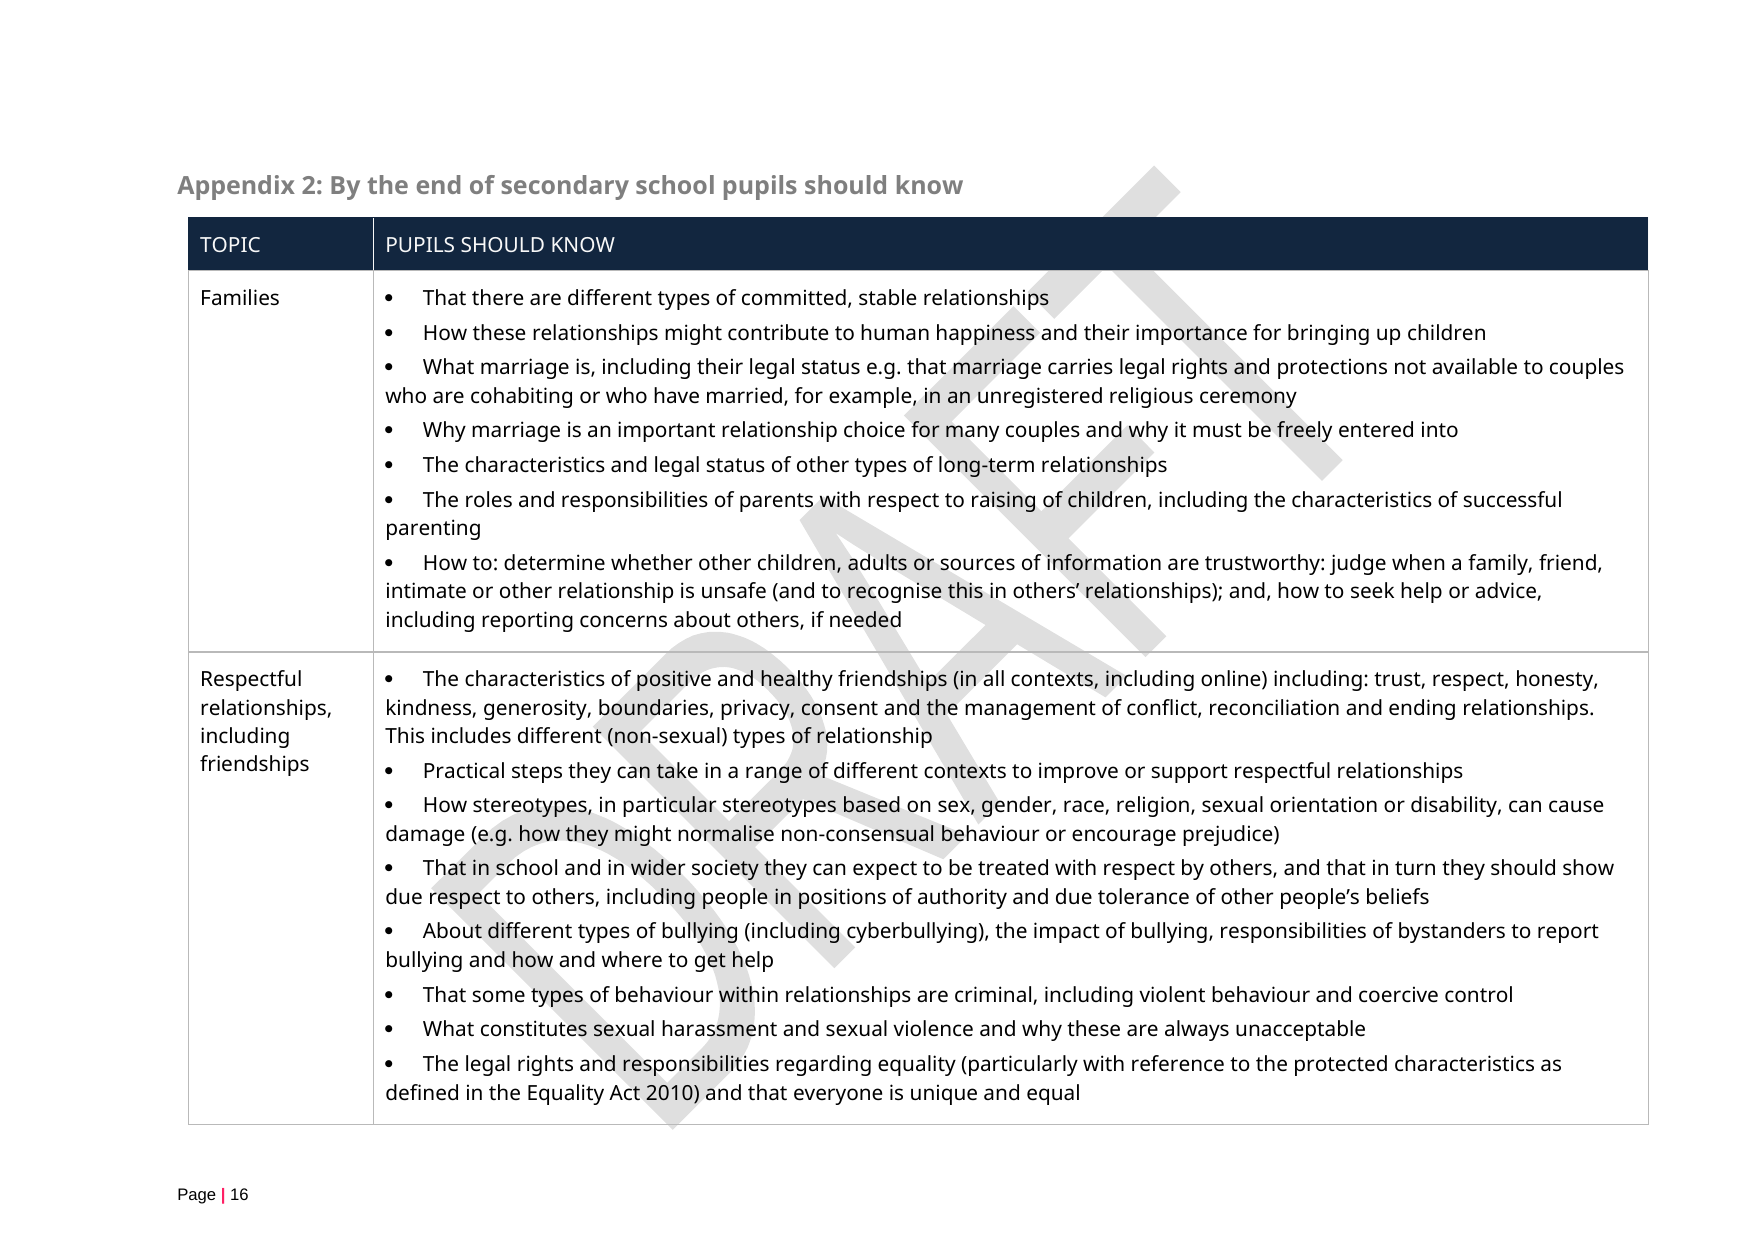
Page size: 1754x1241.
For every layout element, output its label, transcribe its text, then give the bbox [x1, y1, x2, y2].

table_cell Respectful relationships, including friendships [189, 653, 373, 1124]
table_cell The characteristics of positive and healthy friendships (in all contexts, including online) including: trust, respect, honesty, kindness, generosity, boundaries, privacy, consent and the management of conflict, reconciliation and ending relationships. This includes different (non-sexual) types of relationship Practical steps they can take in a range of different contexts to improve or support respectful relationships How stereotypes, in particular stereotypes based on sex, gender, race, religion, sexual orientation or disability, can cause damage (e.g. how they might normalise non-consensual behaviour or encourage prejudice) That in school and in wider society they can expect to be treated with respect by others, and that in turn they should show due respect to others, including people in positions of authority and due tolerance of other people’s beliefs About different types of bullying (including cyberbullying), the impact of bullying, responsibilities of bystanders to report bullying and how and where to get help That some types of behaviour within relationships are criminal, including violent behaviour and coercive control What constitutes sexual harassment and sexual violence and why these are always unacceptable The legal rights and responsibilities regarding equality (particularly with reference to the protected characteristics as defined in the Equality Act 2010) and that everyone is unique and equal [374, 653, 1648, 1124]
table_cell That there are different types of committed, stable relationships How these relationships might contribute to human happiness and their importance for bringing up children What marriage is, including their legal status e.g. that marriage carries legal rights and protections not available to couples who are cohabiting or who have married, for example, in an unregistered religious ceremony Why marriage is an important relationship choice for many couples and why it must be freely entered into The characteristics and legal status of other types of long-term relationships The roles and responsibilities of parents with respect to raising of children, including the characteristics of successful parenting How to: determine whether other children, adults or sources of information are trustworthy: judge when a family, friend, intimate or other relationship is unsafe (and to recognise this in others’ relationships); and, how to seek help or advice, including reporting concerns about others, if needed [374, 271, 1648, 651]
table_header Topic [189, 218, 373, 270]
subtitle Appendix 2: By the end of secondary school pupils should know [177, 168, 1650, 202]
table_cell Families [189, 271, 373, 651]
table_header Pupils should know [374, 218, 1648, 270]
